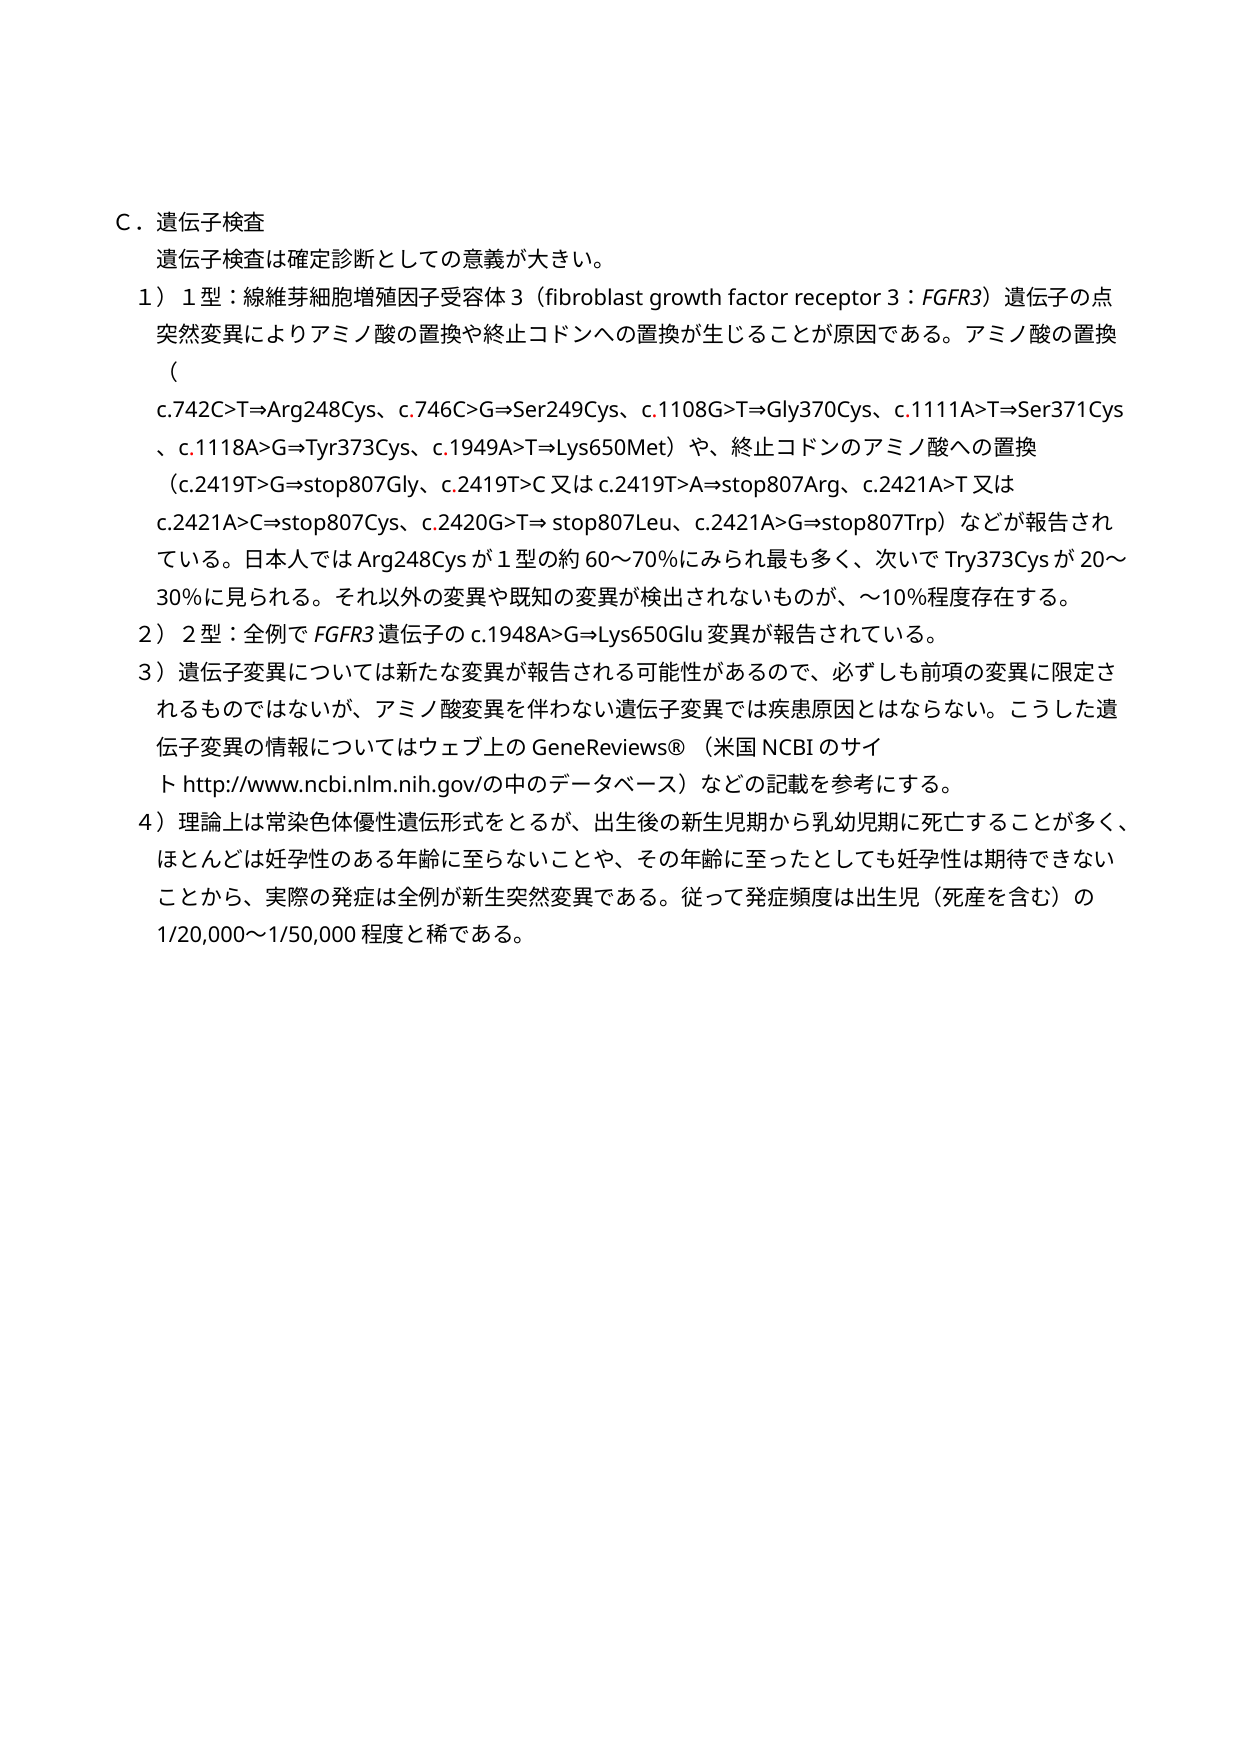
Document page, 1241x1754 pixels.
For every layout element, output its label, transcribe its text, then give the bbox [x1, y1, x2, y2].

text Ｃ．遺伝子検査 [112, 202, 1128, 239]
text ２）２型：全例でFGFR3遺伝子のc.1948A>G⇒Lys650Glu変異が報告されている。 [134, 614, 1128, 652]
text １）１型：線維芽細胞増殖因子受容体3（fibroblast growth factor receptor 3：FGFR3）遺伝子の点突然変異によりアミノ酸の置換や終止コドンへの置換が生じることが原因である。アミノ酸の置換（c.742C>T⇒Arg248Cys、c.746C>G⇒Ser249Cys、c.1108G>T⇒Gly370Cys、c.1111A>T⇒Ser371Cys、c.1118A>G⇒Tyr373Cys、c.1949A>T⇒Lys650Met）や、終止コドンのアミノ酸への置換（c.2419T>G⇒stop807Gly、c.2419T>C又はc.2419T>A⇒stop807Arg、c.2421A>T又はc.2421A>C⇒stop807Cys、c.2420G>T⇒ stop807Leu、c.2421A>G⇒stop807Trp）などが報告されている。日本人ではArg248Cysが１型の約60～70％にみられ最も多く、次いでTry373Cysが20～30％に見られる。それ以外の変異や既知の変異が検出されないものが、～10％程度存在する。 [134, 277, 1128, 614]
text 遺伝子検査は確定診断としての意義が大きい。 [112, 239, 1128, 277]
text ３）遺伝子変異については新たな変異が報告される可能性があるので、必ずしも前項の変異に限定されるものではないが、アミノ酸変異を伴わない遺伝子変異では疾患原因とはならない。こうした遺伝子変異の情報についてはウェブ上のGeneReviews® （米国NCBIのサイトhttp://www.ncbi.nlm.nih.gov/の中のデータベース）などの記載を参考にする。 [134, 652, 1128, 802]
text ４）理論上は常染色体優性遺伝形式をとるが、出生後の新生児期から乳幼児期に死亡することが多く、ほとんどは妊孕性のある年齢に至らないことや、その年齢に至ったとしても妊孕性は期待できないことから、実際の発症は全例が新生突然変異である。従って発症頻度は出生児（死産を含む）の1/20,000～1/50,000程度と稀である。 [134, 802, 1128, 952]
